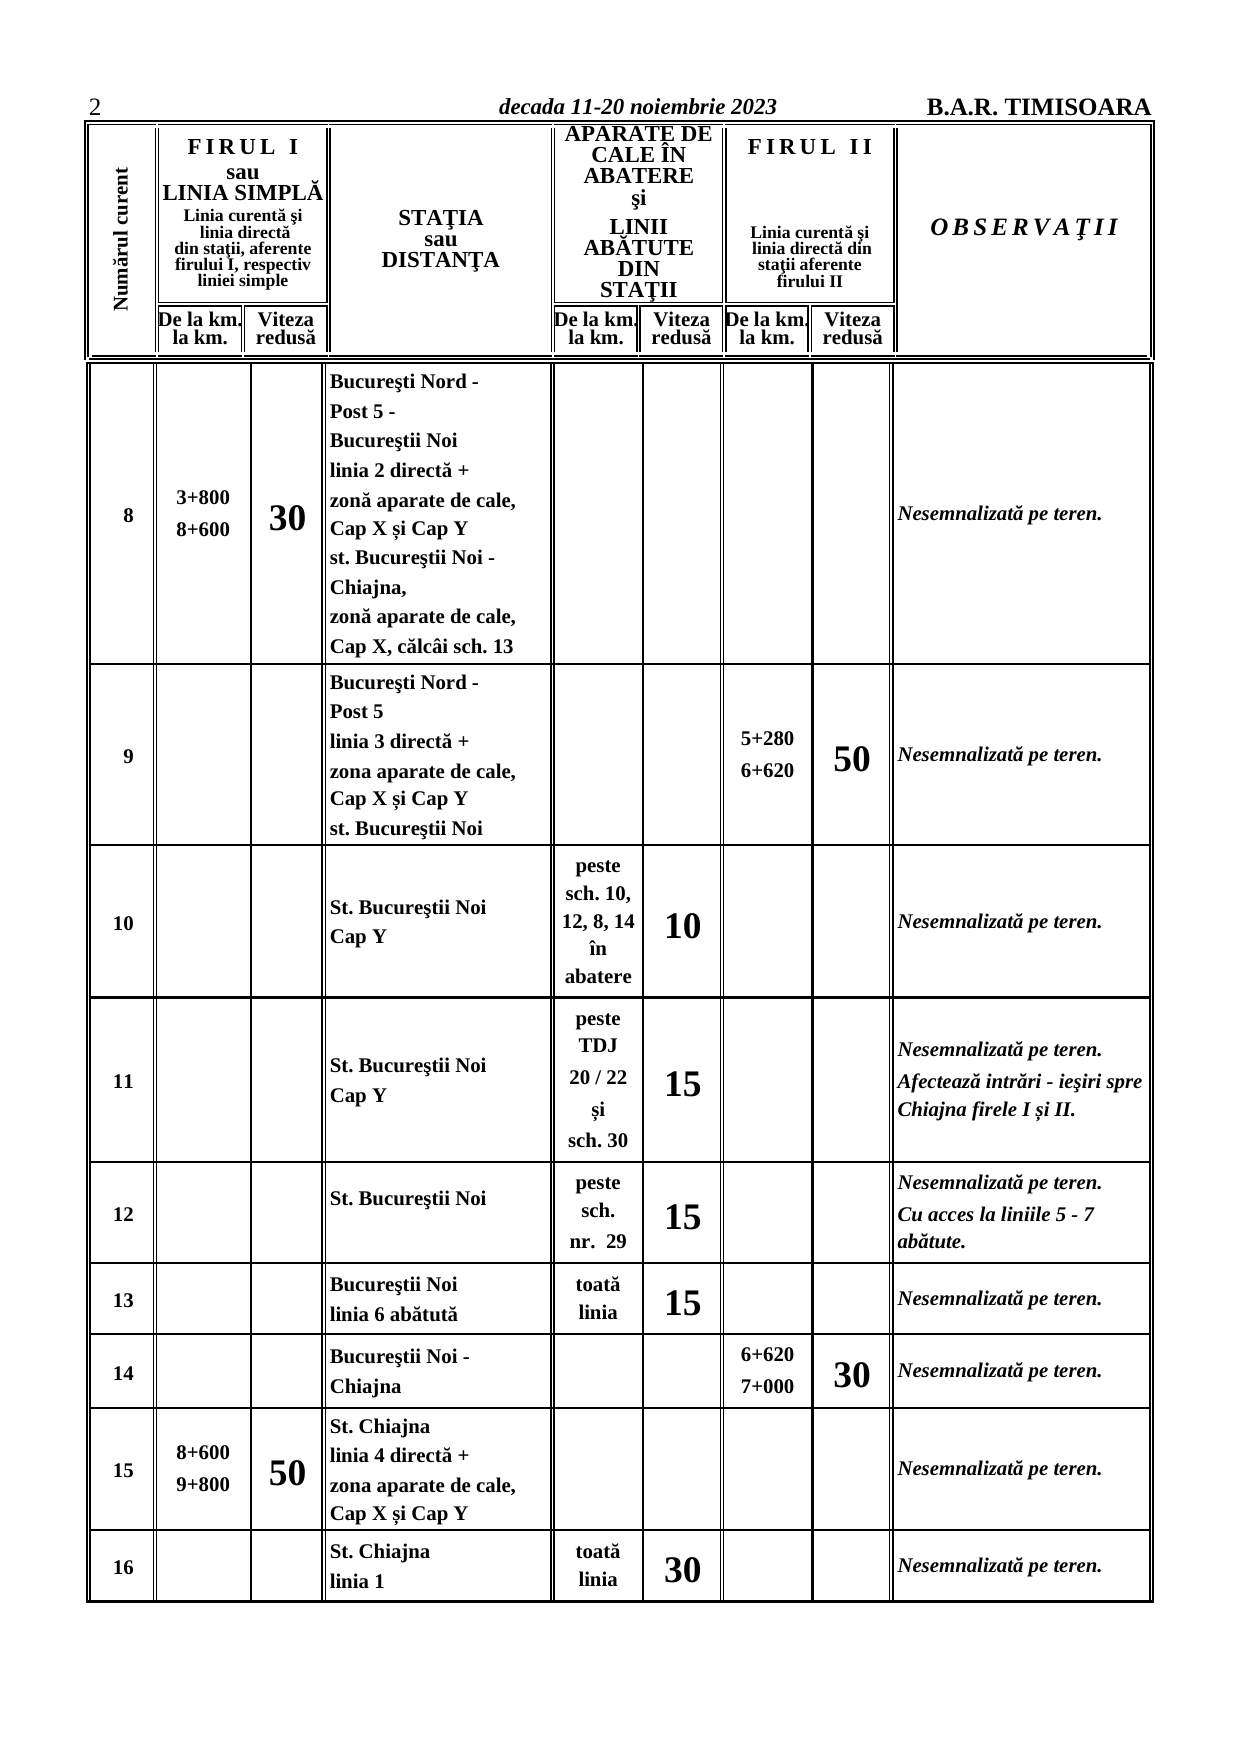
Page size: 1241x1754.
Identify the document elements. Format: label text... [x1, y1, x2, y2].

table_cell [157, 1264, 250, 1333]
table_cell St. Bucureştii Noi Cap Y [326, 846, 550, 996]
table_cell Nesemnalizată pe teren. [894, 364, 1149, 662]
table_cell [814, 846, 889, 996]
table_cell 15 [644, 1163, 720, 1262]
table_cell [555, 1409, 642, 1529]
table_cell [91, 1531, 153, 1600]
table_cell [252, 1531, 321, 1600]
table_cell [157, 1335, 250, 1407]
table_cell [724, 1409, 811, 1529]
table_cell peste sch. nr. 29 [555, 1163, 642, 1262]
table_cell [157, 846, 250, 996]
table_cell 30 [252, 364, 321, 662]
table_cell [157, 1531, 250, 1600]
table_cell Bucureşti Nord - Post 5 linia 3 directă + zona aparate de cale, Cap X și Cap Y st. Bucureştii Noi [326, 665, 550, 844]
table_cell [724, 1264, 811, 1333]
table_cell 10 [644, 846, 720, 996]
table_cell [252, 665, 321, 844]
table_cell [252, 1163, 321, 1262]
table_cell [252, 1335, 321, 1407]
table_cell [252, 846, 321, 996]
table_cell [555, 665, 642, 844]
table_cell [644, 364, 720, 662]
table_cell Nesemnalizată pe teren. [894, 1409, 1149, 1529]
table_cell Bucureşti Nord - Post 5 - Bucureştii Noi linia 2 directă + zonă aparate de cale, Cap X și Cap Y st. Bucureştii Noi - Chiajna, zonă aparate de cale, Cap X, călcâi sch. 13 [326, 364, 550, 662]
table_cell Bucureştii Noi linia 6 abătută [326, 1264, 550, 1333]
table_cell Nesemnalizată pe teren. [894, 665, 1149, 844]
table_cell [555, 364, 642, 662]
table_cell [91, 846, 153, 996]
table_cell 30 [814, 1335, 889, 1407]
table_cell 5+280 6+620 [724, 665, 811, 844]
table_cell [724, 1163, 811, 1262]
table_cell [644, 665, 720, 844]
table_cell 15 [644, 1264, 720, 1333]
table_cell 8+600 9+800 [157, 1409, 250, 1529]
table_cell [724, 846, 811, 996]
table_cell 30 [644, 1531, 720, 1600]
table_cell 50 [252, 1409, 321, 1529]
table_cell toată linia [555, 1531, 642, 1600]
table_cell [555, 1335, 642, 1407]
table_cell [252, 999, 321, 1161]
table_cell [91, 1409, 153, 1529]
table_cell [157, 665, 250, 844]
table_cell [814, 999, 889, 1161]
table_cell St. Bucureştii Noi [326, 1163, 550, 1262]
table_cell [894, 1531, 1149, 1600]
table_cell [91, 1163, 153, 1262]
table_cell [724, 999, 811, 1161]
table_cell St. Chiajna linia 4 directă + zona aparate de cale, Cap X și Cap Y [326, 1409, 550, 1529]
table_cell [91, 665, 153, 844]
table_cell [814, 364, 889, 662]
table_cell Nesemnalizată pe teren. Cu acces la liniile 5 - 7 abătute. [894, 1163, 1149, 1262]
table_cell [814, 1264, 889, 1333]
table_cell [91, 1264, 153, 1333]
table_cell [814, 1531, 889, 1600]
table_cell [644, 1335, 720, 1407]
table_cell [91, 1335, 153, 1407]
table_cell [814, 1163, 889, 1262]
table_cell [157, 999, 250, 1161]
table_cell [91, 999, 153, 1161]
table_cell toată linia [555, 1264, 642, 1333]
table_cell [644, 1409, 720, 1529]
table_cell 50 [814, 665, 889, 844]
table_cell [157, 1163, 250, 1262]
table_cell [814, 1409, 889, 1529]
table_cell 3+800 8+600 [157, 364, 250, 662]
table_cell St. Chiajna linia 1 [326, 1531, 550, 1600]
table_cell Nesemnalizată pe teren. Afectează intrări - ieşiri spre Chiajna firele I și II. [894, 999, 1149, 1161]
table_cell 15 [644, 999, 720, 1161]
table_cell St. Bucureştii Noi Cap Y [326, 999, 550, 1161]
table_cell Bucureştii Noi - Chiajna [326, 1335, 550, 1407]
table_cell [91, 364, 153, 662]
table_cell [252, 1264, 321, 1333]
table_cell peste sch. 10, 12, 8, 14 în abatere [555, 846, 642, 996]
table_cell [724, 364, 811, 662]
table_cell 6+620 7+000 [724, 1335, 811, 1407]
table_cell peste TDJ 20 / 22 și sch. 30 [555, 999, 642, 1161]
table_cell Nesemnalizată pe teren. [894, 1335, 1149, 1407]
table_cell Nesemnalizată pe teren. [894, 846, 1149, 996]
table_cell Nesemnalizată pe teren. [894, 1264, 1149, 1333]
table_cell [724, 1531, 811, 1600]
